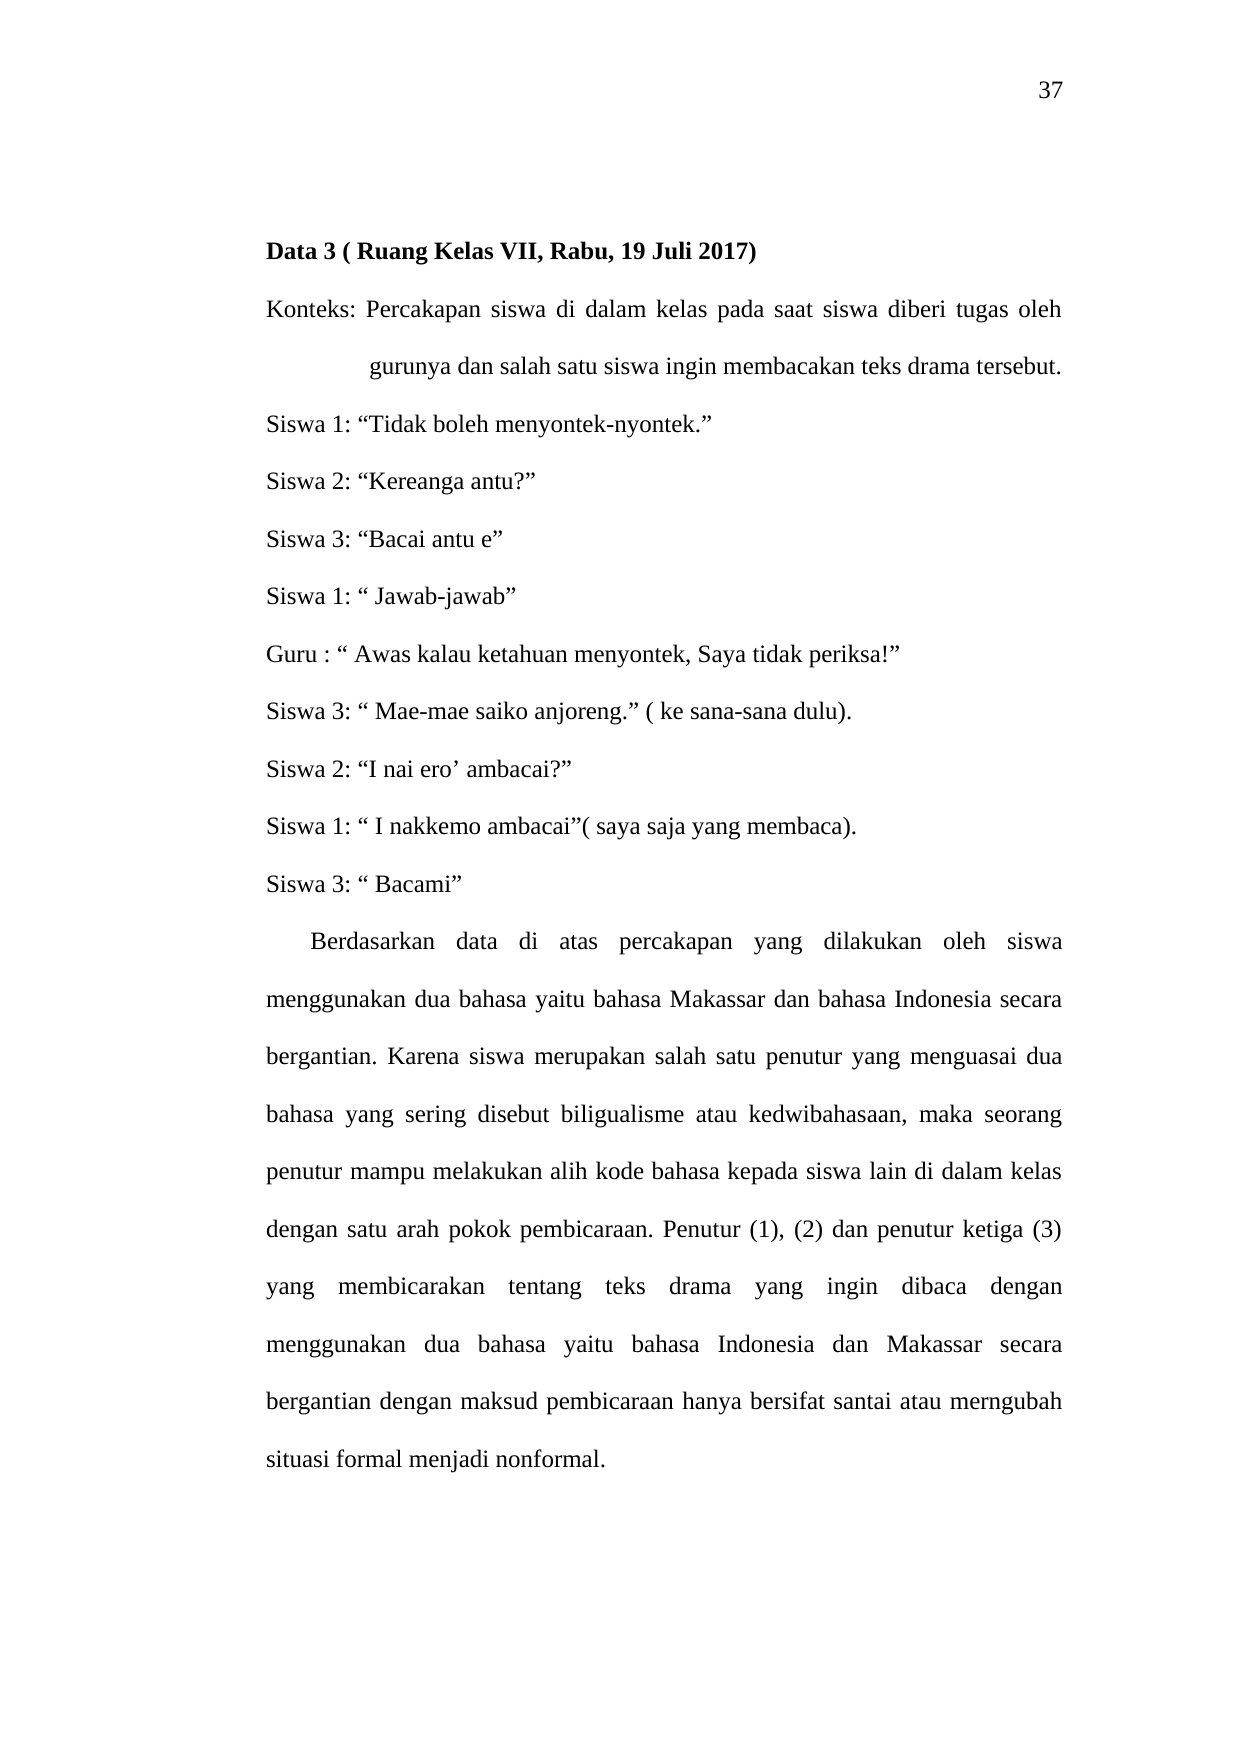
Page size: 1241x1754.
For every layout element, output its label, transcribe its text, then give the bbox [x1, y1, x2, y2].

text Siswa 2: “Kereanga antu?” [236, 466, 1063, 495]
text Siswa 3: “ Bacami” [236, 869, 1063, 897]
text Siswa 2: “I nai ero’ ambacai?” [236, 754, 1063, 782]
text Konteks: Percakapan siswa di dalam kelas pada saat siswa diberi tugas oleh gurunya dan salah satu siswa ingin membacakan teks drama tersebut. [266, 294, 1063, 380]
text Siswa 3: “Bacai antu e” [236, 524, 1063, 552]
text Siswa 1: “ I nakkemo ambacai”( saya saja yang membaca). [236, 811, 1063, 840]
text Siswa 3: “ Mae-mae saiko anjoreng.” ( ke sana-sana dulu). [236, 696, 1063, 725]
text Siswa 1: “Tidak boleh menyontek-nyontek.” [236, 409, 1063, 437]
text Berdasarkan data di atas percakapan yang dilakukan oleh siswa menggunakan dua bahasa yaitu bahasa Makassar dan bahasa Indonesia secara bergantian. Karena siswa merupakan salah satu penutur yang menguasai dua bahasa yang sering disebut biligualisme atau kedwibahasaan, maka seorang penutur mampu melakukan alih kode bahasa kepada siswa lain di dalam kelas dengan satu arah pokok pembicaraan. Penutur (1), (2) dan penutur ketiga (3) yang membicarakan tentang teks drama yang ingin dibaca dengan menggunakan dua bahasa yaitu bahasa Indonesia dan Makassar secara bergantian dengan maksud pembicaraan hanya bersifat santai atau merngubah situasi formal menjadi nonformal. [266, 926, 1063, 1472]
text Siswa 1: “ Jawab-jawab” [236, 581, 1063, 610]
text Guru : “ Awas kalau ketahuan menyontek, Saya tidak periksa!” [236, 639, 1063, 667]
text Data 3 ( Ruang Kelas VII, Rabu, 19 Juli 2017) [236, 236, 1063, 265]
